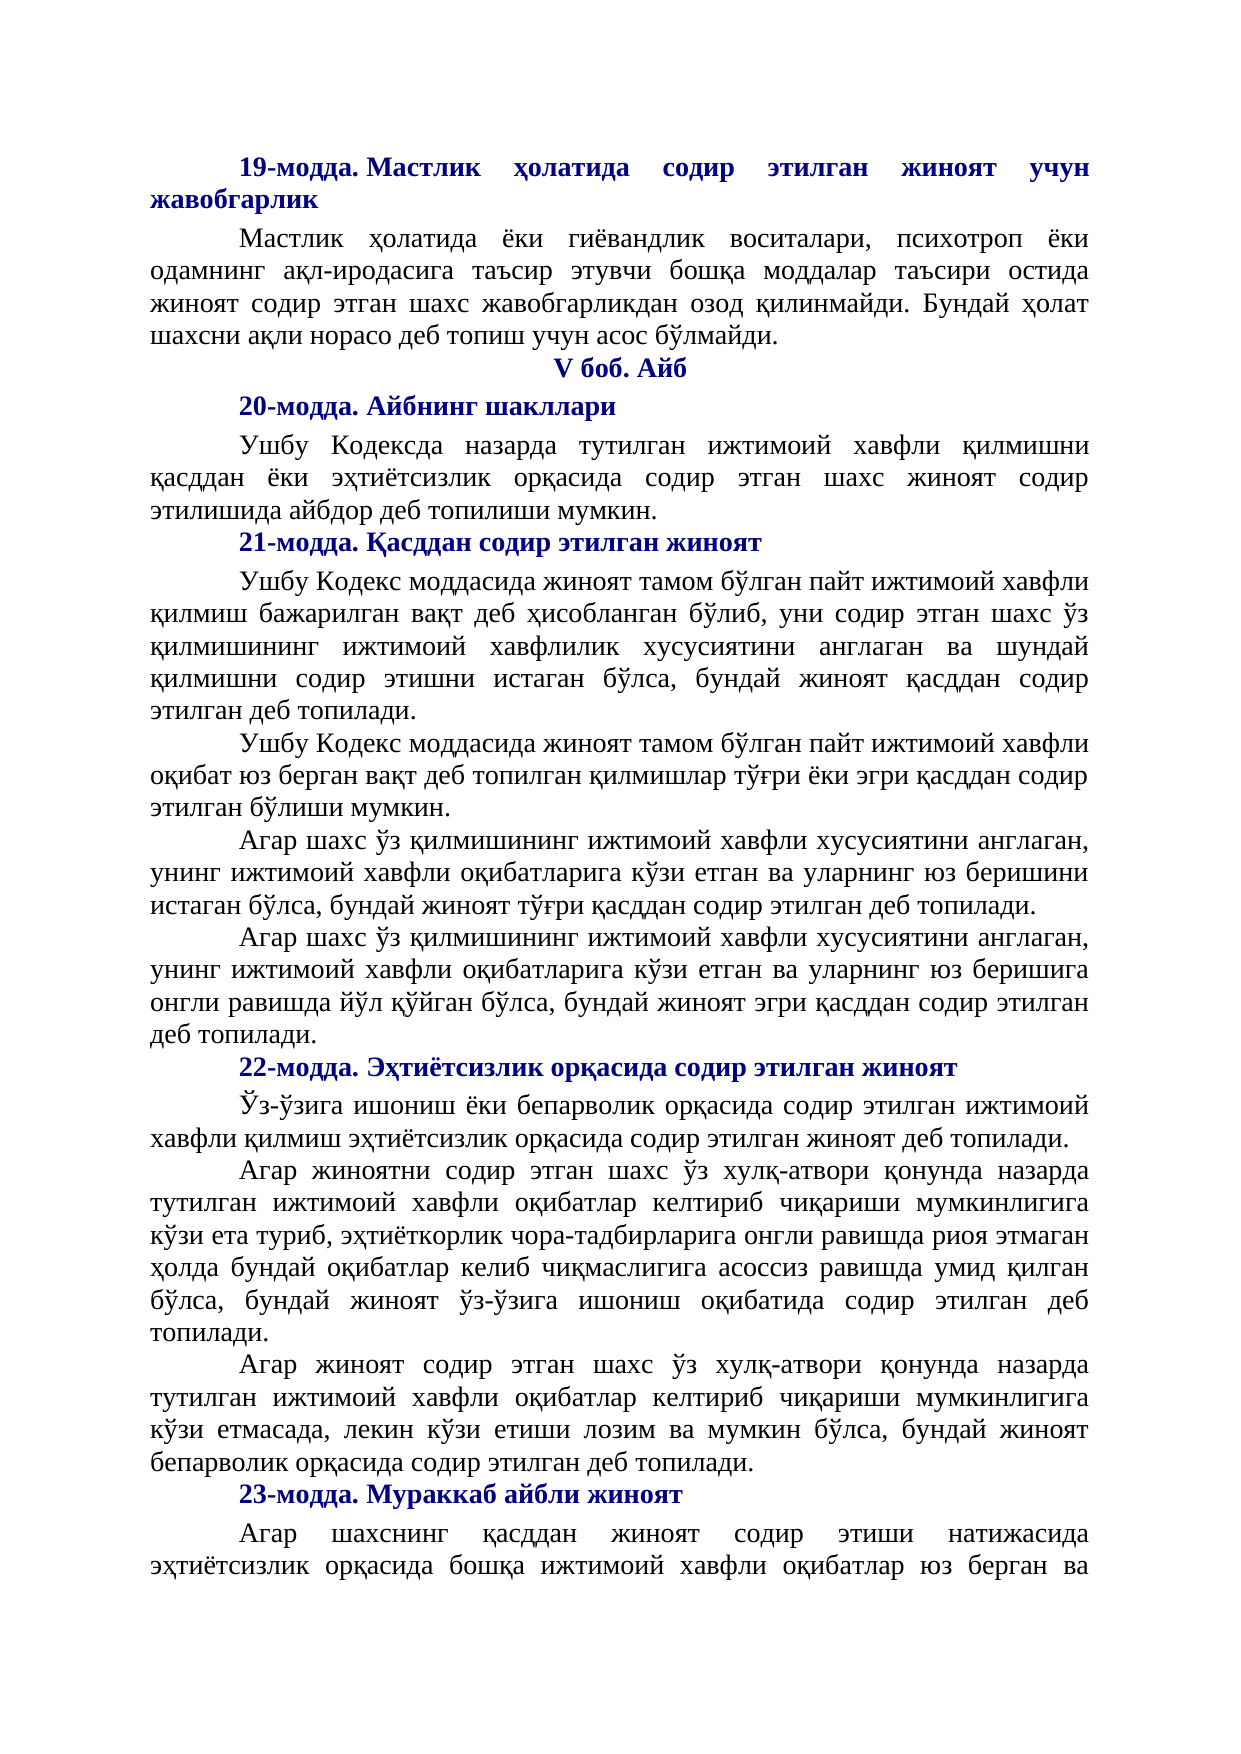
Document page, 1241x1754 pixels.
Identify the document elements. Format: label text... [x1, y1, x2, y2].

text 19-модда. Мастлик ҳолатида содир этилган жиноят учун жавобгарлик [150, 150, 1090, 215]
text Ўз-ўзига ишониш ёки бепарволик орқасида содир этилган ижтимоий хавфли қилмиш эҳтиётсизлик орқасида содир этилган жиноят деб топилади. [150, 1088, 1090, 1153]
text Ушбу Кодексда назарда тутилган ижтимоий хавфли қилмишни қасддан ёки эҳтиётсизлик орқасида содир этган шахс жиноят содир этилишида айбдор деб топилиши мумкин. [150, 428, 1090, 525]
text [150, 1516, 1090, 1581]
text Ушбу Кодекс моддасида жиноят тамом бўлган пайт ижтимоий хавфли оқибат юз берган вақт деб топилган қилмишлар тўғри ёки эгри қасддан содир этилган бўлиши мумкин. [150, 726, 1090, 823]
text 23-модда. Мураккаб айбли жиноят [150, 1477, 1090, 1509]
text Мастлик ҳолатида ёки гиёвандлик воситалари, психотроп ёки одамнинг ақл-иродасига таъсир этувчи бошқа моддалар таъсири остида жиноят содир этган шахс жавобгарликдан озод қилинмайди. Бундай ҳолат шахсни ақли норасо деб топиш учун асос бўлмайди. [150, 221, 1090, 351]
text Агар шахс ўз қилмишининг ижтимоий хавфли хусусиятини англаган, унинг ижтимоий хавфли оқибатларига кўзи етган ва уларнинг юз беришига онгли равишда йўл қўйган бўлса, бундай жиноят эгри қасддан содир этилган деб топилади. [150, 920, 1090, 1050]
text Агар жиноят содир этган шахс ўз хулқ-атвори қонунда назарда тутилган ижтимоий хавфли оқибатлар келтириб чиқариши мумкинлигига кўзи етмасада, лекин кўзи етиши лозим ва мумкин бўлса, бундай жиноят бепарволик орқасида содир этилган деб топилади. [150, 1347, 1090, 1477]
text Агар жиноятни содир этган шахс ўз хулқ-атвори қонунда назарда тутилган ижтимоий хавфли оқибатлар келтириб чиқариши мумкинлигига кўзи ета туриб, эҳтиёткорлик чора-тадбирларига онгли равишда риоя этмаган ҳолда бундай оқибатлар келиб чиқмаслигига асоссиз равишда умид қилган бўлса, бундай жиноят ўз-ўзига ишониш оқибатида содир этилган деб топилади. [150, 1153, 1090, 1347]
text Ушбу Кодекс моддасида жиноят тамом бўлган пайт ижтимоий хавфли қилмиш бажарилган вақт деб ҳисобланган бўлиб, уни содир этган шахс ўз қилмишининг ижтимоий хавфлилик хусусиятини англаган ва шундай қилмишни содир этишни истаган бўлса, бундай жиноят қасддан содир этилган деб топилади. [150, 564, 1090, 726]
text 20-модда. Айбнинг шакллари [150, 389, 1090, 422]
text 22-модда. Эҳтиётсизлик орқасида содир этилган жиноят [150, 1050, 1090, 1082]
text Агар шахс ўз қилмишининг ижтимоий хавфли хусусиятини англаган, унинг ижтимоий хавфли оқибатларига кўзи етган ва уларнинг юз беришини истаган бўлса, бундай жиноят тўғри қасддан содир этилган деб топилади. [150, 823, 1090, 920]
text V боб. Айб [150, 351, 1090, 383]
text 21-модда. Қасддан содир этилган жиноят [150, 525, 1090, 557]
